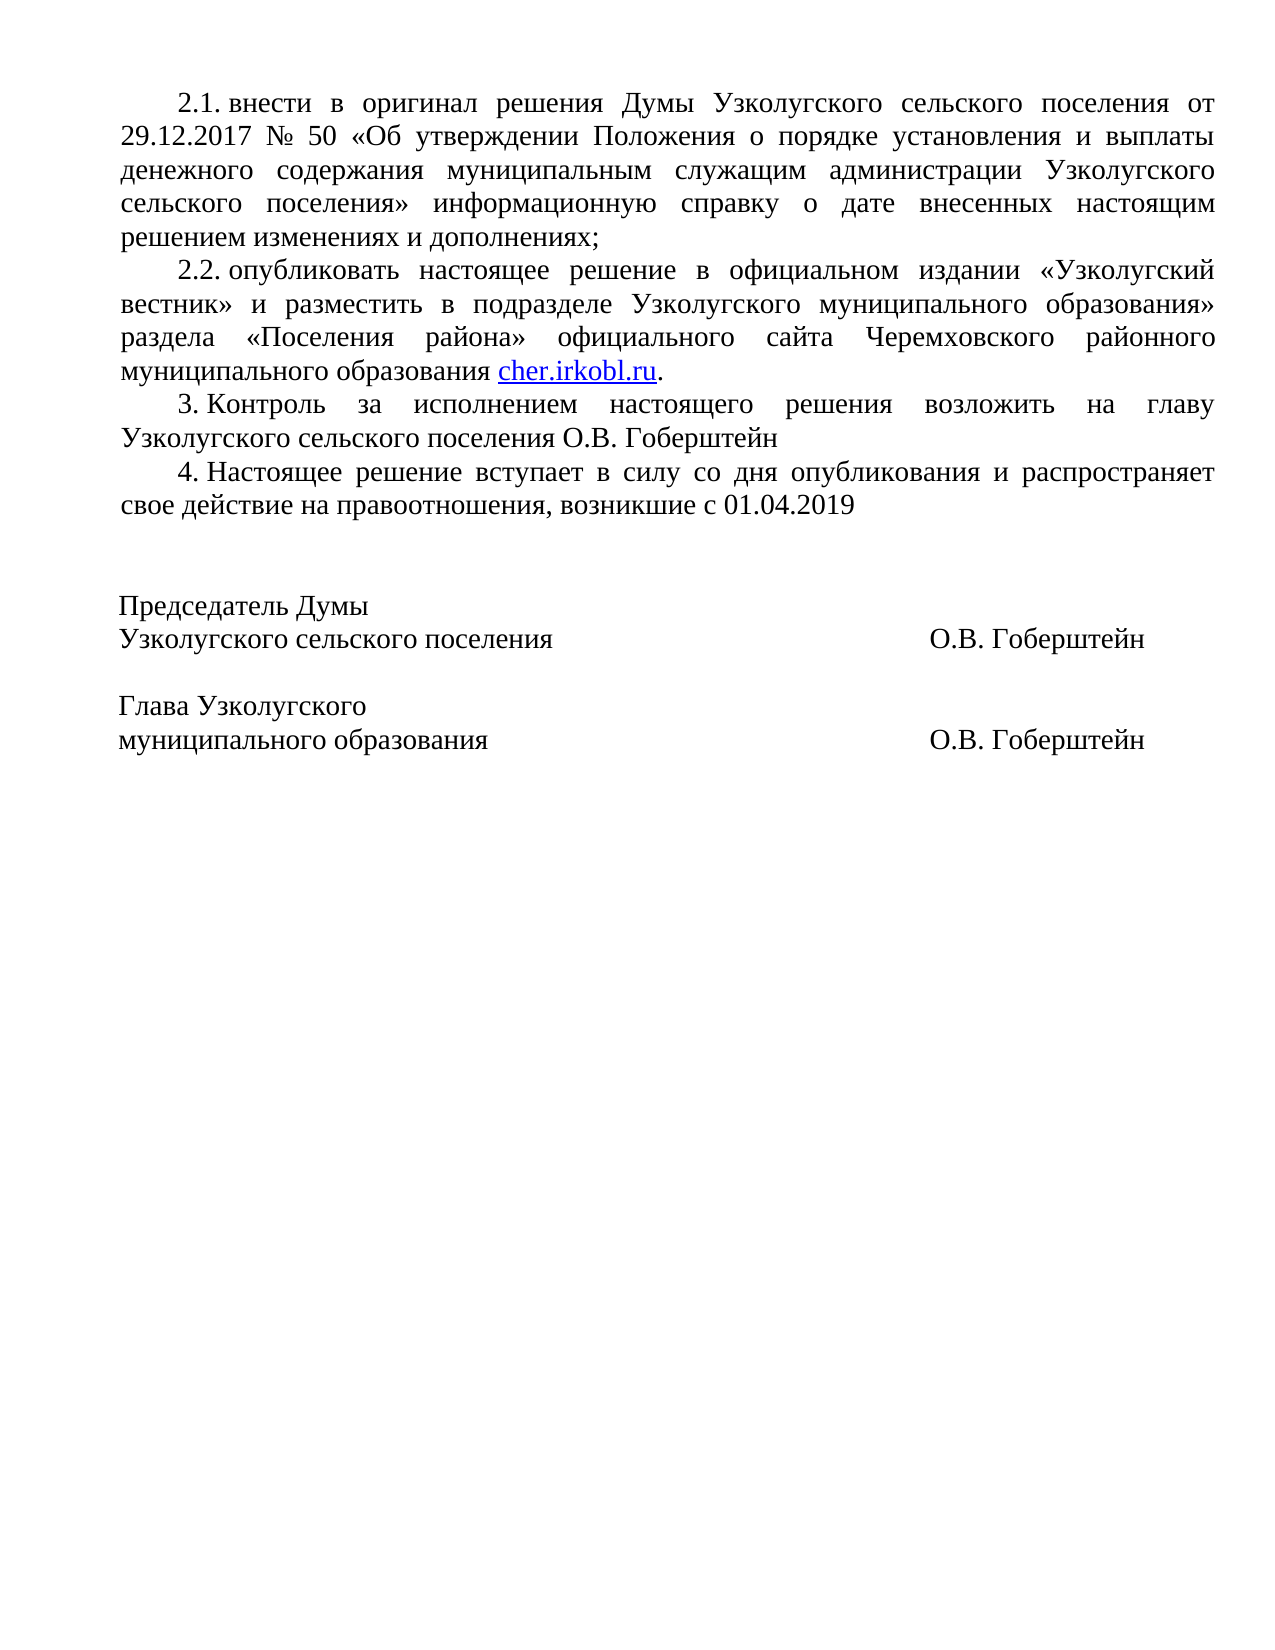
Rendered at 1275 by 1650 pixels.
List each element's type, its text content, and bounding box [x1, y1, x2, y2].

text Председатель Думы [118, 588, 1216, 621]
text Глава Узколугского [118, 688, 1216, 722]
list Контроль за исполнением настоящего решения возложить на главу Узколугского сельского поселения О.В. Гоберштейн [120, 387, 1216, 454]
list внести в оригинал решения Думы Узколугского сельского поселения от 29.12.2017 № 50 «Об утверждении Положения о порядке установления и выплаты денежного содержания муниципальным служащим администрации Узколугского сельского поселения» информационную справку о дате внесенных настоящим решением изменениях и дополнениях; [120, 85, 1216, 252]
list опубликовать настоящее решение в официальном издании «Узколугский вестник» и разместить в подразделе Узколугского муниципального образования» раздела «Поселения района» официального сайта Черемховского районного муниципального образования cher.irkobl.ru. [120, 252, 1216, 387]
list Настоящее решение вступает в силу со дня опубликования и распространяет свое действие на правоотношения, возникшие с 01.04.2019 [120, 454, 1216, 521]
text Узколугского сельского поселения О.В. Гоберштейн [118, 621, 1216, 655]
text муниципального образования О.В. Гоберштейн [118, 722, 1216, 756]
